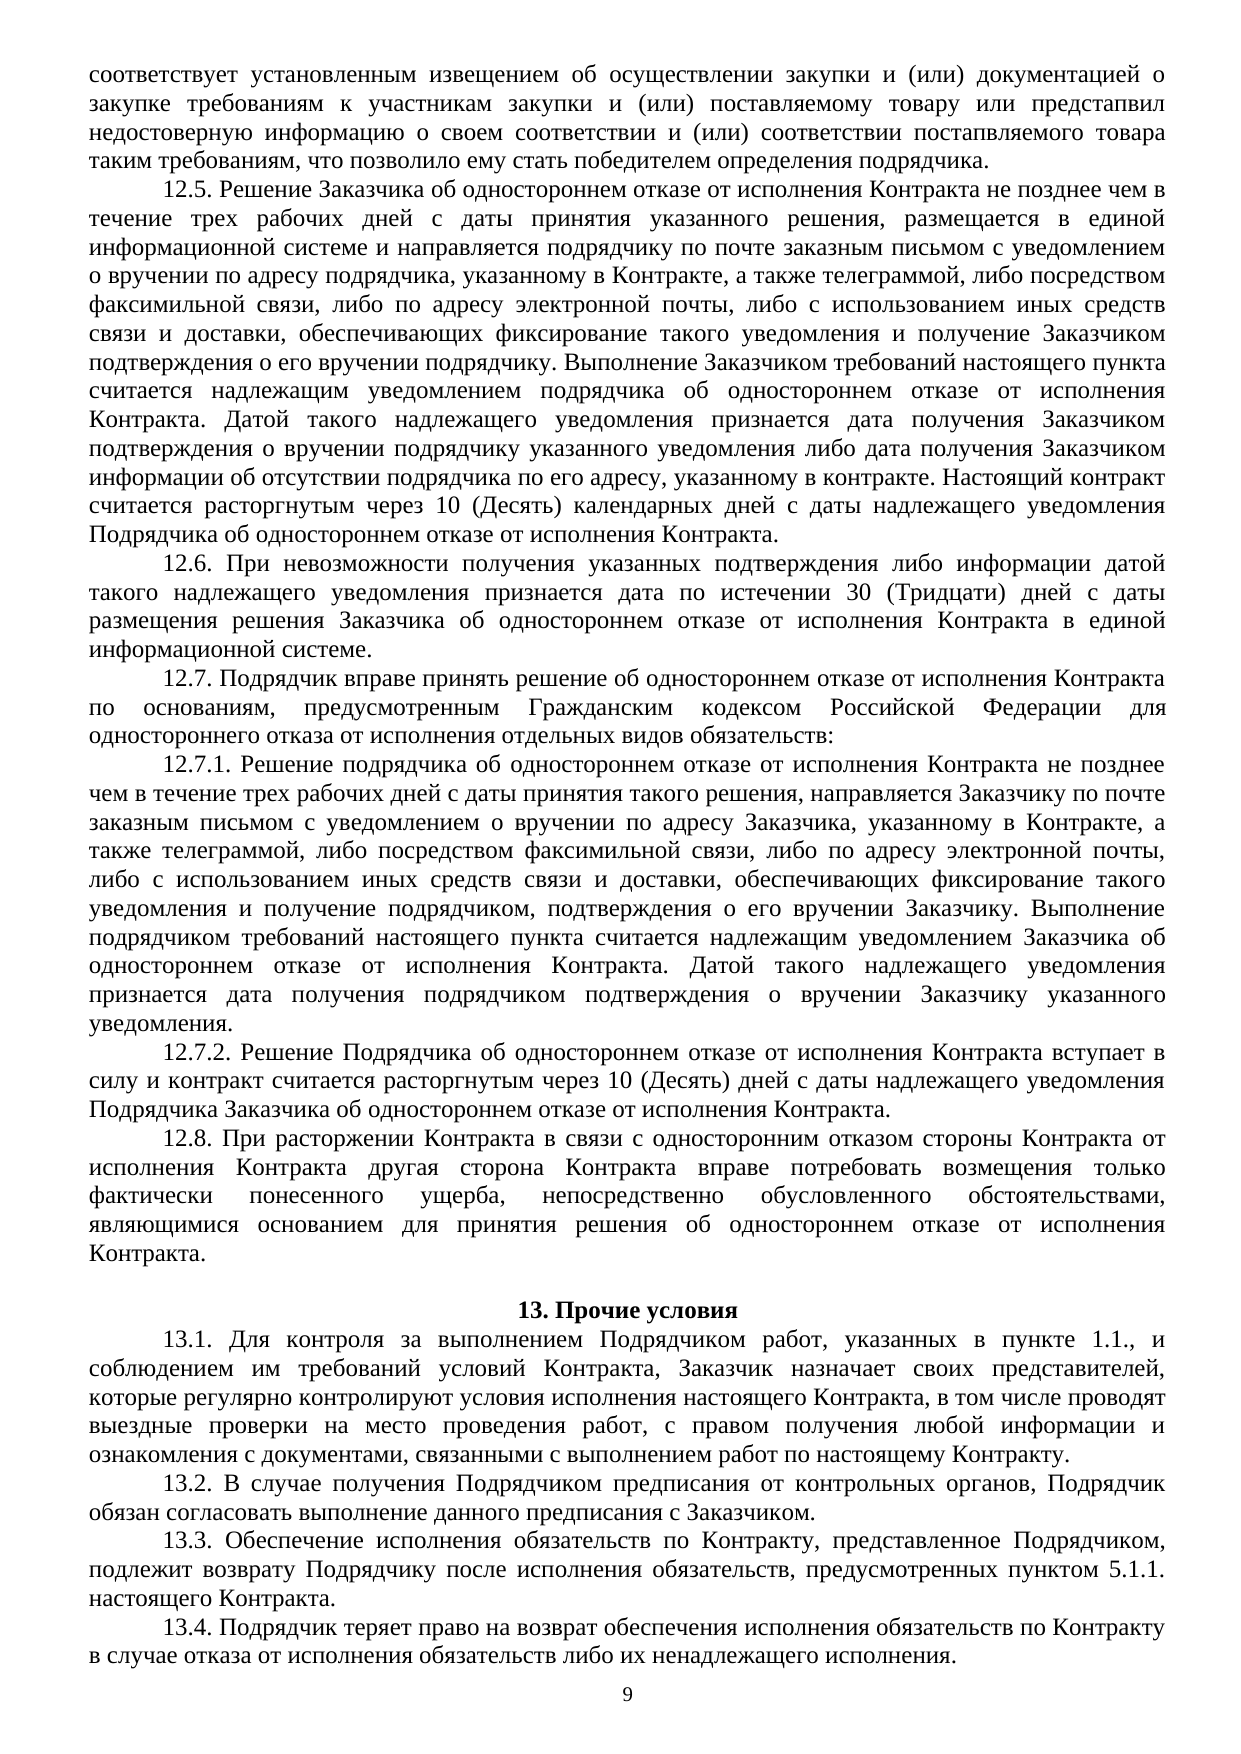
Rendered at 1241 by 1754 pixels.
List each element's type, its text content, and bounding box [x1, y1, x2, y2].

text 12.7.2. Решение Подрядчика об одностороннем отказе от исполнения Контракта вступает в силу и контракт считается расторгнутым через 10 (Десять) дней с даты надлежащего уведомления Подрядчика Заказчика об одностороннем отказе от исполнения Контракта. [89, 1037, 1166, 1123]
text 13.2. В случае получения Подрядчиком предписания от контрольных органов, Подрядчик обязан согласовать выполнение данного предписания с Заказчиком. [89, 1468, 1166, 1525]
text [89, 59, 1166, 174]
text 13.4. Подрядчик теряет право на возврат обеспечения исполнения обязательств по Контракту в случае отказа от исполнения обязательств либо их ненадлежащего исполнения. [89, 1612, 1166, 1669]
text 13.3. Обеспечение исполнения обязательств по Контракту, представленное Подрядчиком, подлежит возврату Подрядчику после исполнения обязательств, предусмотренных пунктом 5.1.1. настоящего Контракта. [89, 1525, 1166, 1612]
text 13.1. Для контроля за выполнением Подрядчиком работ, указанных в пункте 1.1., и соблюдением им требований условий Контракта, Заказчик назначает своих представителей, которые регулярно контролируют условия исполнения настоящего Контракта, в том числе проводят выездные проверки на место проведения работ, с правом получения любой информации и ознакомления с документами, связанными с выполнением работ по настоящему Контракту. [89, 1324, 1166, 1468]
text 13. Прочие условия [89, 1295, 1166, 1324]
text 12.6. При невозможности получения указанных подтверждения либо информации датой такого надлежащего уведомления признается дата по истечении 30 (Тридцати) дней с даты размещения решения Заказчика об одностороннем отказе от исполнения Контракта в единой информационной системе. [89, 548, 1166, 663]
text 12.7. Подрядчик вправе принять решение об одностороннем отказе от исполнения Контракта по основаниям, предусмотренным Гражданским кодексом Российской Федерации для одностороннего отказа от исполнения отдельных видов обязательств: [89, 663, 1166, 749]
text 12.8. При расторжении Контракта в связи с односторонним отказом стороны Контракта от исполнения Контракта другая сторона Контракта вправе потребовать возмещения только фактически понесенного ущерба, непосредственно обусловленного обстоятельствами, являющимися основанием для принятия решения об одностороннем отказе от исполнения Контракта. [89, 1123, 1166, 1267]
text 12.5. Решение Заказчика об одностороннем отказе от исполнения Контракта не позднее чем в течение трех рабочих дней с даты принятия указанного решения, размещается в единой информационной системе и направляется подрядчику по почте заказным письмом с уведомлением о вручении по адресу подрядчика, указанному в Контракте, а также телеграммой, либо посредством факсимильной связи, либо по адресу электронной почты, либо с использованием иных средств связи и доставки, обеспечивающих фиксирование такого уведомления и получение Заказчиком подтверждения о его вручении подрядчику. Выполнение Заказчиком требований настоящего пункта считается надлежащим уведомлением подрядчика об одностороннем отказе от исполнения Контракта. Датой такого надлежащего уведомления признается дата получения Заказчиком подтверждения о вручении подрядчику указанного уведомления либо дата получения Заказчиком информации об отсутствии подрядчика по его адресу, указанному в контракте. Настоящий контракт считается расторгнутым через 10 (Десять) календарных дней с даты надлежащего уведомления Подрядчика об одностороннем отказе от исполнения Контракта. [89, 174, 1166, 548]
text 12.7.1. Решение подрядчика об одностороннем отказе от исполнения Контракта не позднее чем в течение трех рабочих дней с даты принятия такого решения, направляется Заказчику по почте заказным письмом с уведомлением о вручении по адресу Заказчика, указанному в Контракте, а также телеграммой, либо посредством факсимильной связи, либо по адресу электронной почты, либо с использованием иных средств связи и доставки, обеспечивающих фиксирование такого уведомления и получение подрядчиком, подтверждения о его вручении Заказчику. Выполнение подрядчиком требований настоящего пункта считается надлежащим уведомлением Заказчика об одностороннем отказе от исполнения Контракта. Датой такого надлежащего уведомления признается дата получения подрядчиком подтверждения о вручении Заказчику указанного уведомления. [89, 749, 1166, 1037]
